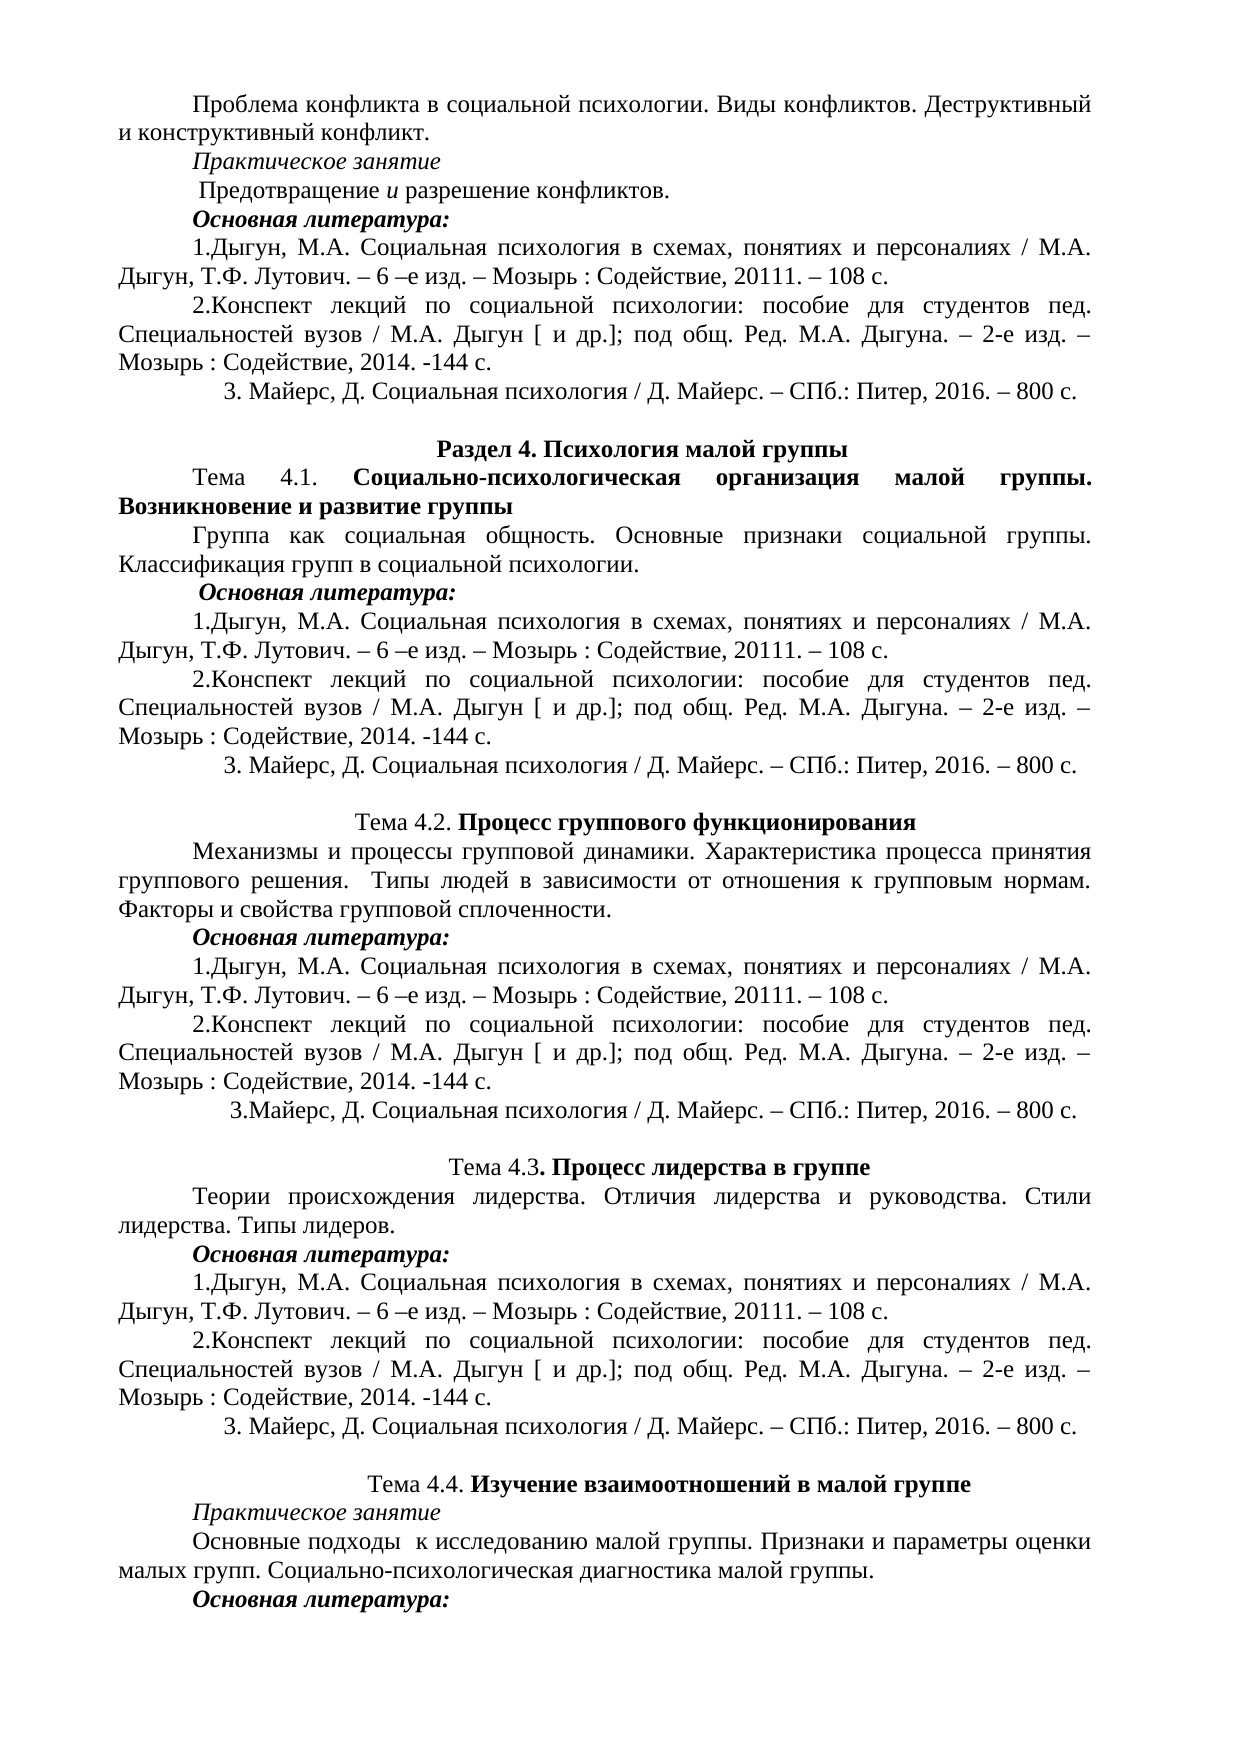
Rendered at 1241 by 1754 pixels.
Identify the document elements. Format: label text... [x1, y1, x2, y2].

text Тема 4.3. Процесс лидерства в группе [118, 1152, 1092, 1181]
text Предотвращение и разрешение конфликтов. [118, 175, 1092, 204]
text Тема 4.2. Процесс группового функционирования [118, 807, 1092, 836]
text Проблема конфликта в социальной психологии. Виды конфликтов. Деструктивный и конструктивный конфликт. [118, 89, 1092, 146]
text Основная литература: [118, 204, 1092, 232]
text 3.Майерс, Д. Социальная психология / Д. Майерс. – СПб.: Питер, 2016. – 800 с. [118, 1095, 1092, 1124]
text Основные подходы к исследованию малой группы. Признаки и параметры оценки малых групп. Социально-психологическая диагностика малой группы. [118, 1526, 1092, 1584]
text Практическое занятие [118, 146, 1092, 175]
text 1.Дыгун, М.А. Социальная психология в схемах, понятиях и персоналиях / М.А. Дыгун, Т.Ф. Лутович. – 6 –е изд. – Мозырь : Содействие, 20111. – 108 с. [118, 232, 1092, 290]
text Основная литература: [118, 1239, 1092, 1267]
text 3. Майерс, Д. Социальная психология / Д. Майерс. – СПб.: Питер, 2016. – 800 с. [118, 376, 1092, 405]
text Тема 4.4. Изучение взаимоотношений в малой группе [118, 1469, 1092, 1497]
text 1.Дыгун, М.А. Социальная психология в схемах, понятиях и персоналиях / М.А. Дыгун, Т.Ф. Лутович. – 6 –е изд. – Мозырь : Содействие, 20111. – 108 с. [118, 606, 1092, 664]
text Тема 4.1. Социально-психологическая организация малой группы. Возникновение и развитие группы [118, 462, 1092, 520]
text Основная литература: [118, 577, 1092, 606]
text 1.Дыгун, М.А. Социальная психология в схемах, понятиях и персоналиях / М.А. Дыгун, Т.Ф. Лутович. – 6 –е изд. – Мозырь : Содействие, 20111. – 108 с. [118, 951, 1092, 1009]
text Практическое занятие [118, 1497, 1092, 1526]
text 3. Майерс, Д. Социальная психология / Д. Майерс. – СПб.: Питер, 2016. – 800 с. [118, 750, 1092, 779]
text Основная литература: [118, 1584, 1092, 1612]
text 3. Майерс, Д. Социальная психология / Д. Майерс. – СПб.: Питер, 2016. – 800 с. [118, 1411, 1092, 1440]
text 1.Дыгун, М.А. Социальная психология в схемах, понятиях и персоналиях / М.А. Дыгун, Т.Ф. Лутович. – 6 –е изд. – Мозырь : Содействие, 20111. – 108 с. [118, 1267, 1092, 1325]
text Основная литература: [118, 922, 1092, 951]
text Группа как социальная общность. Основные признаки социальной группы. Классификация групп в социальной психологии. [118, 520, 1092, 577]
text Механизмы и процессы групповой динамики. Характеристика процесса принятия группового решения. Типы людей в зависимости от отношения к групповым нормам. Факторы и свойства групповой сплоченности. [118, 836, 1092, 922]
text Раздел 4. Психология малой группы [118, 434, 1092, 462]
text Теории происхождения лидерства. Отличия лидерства и руководства. Стили лидерства. Типы лидеров. [118, 1181, 1092, 1239]
